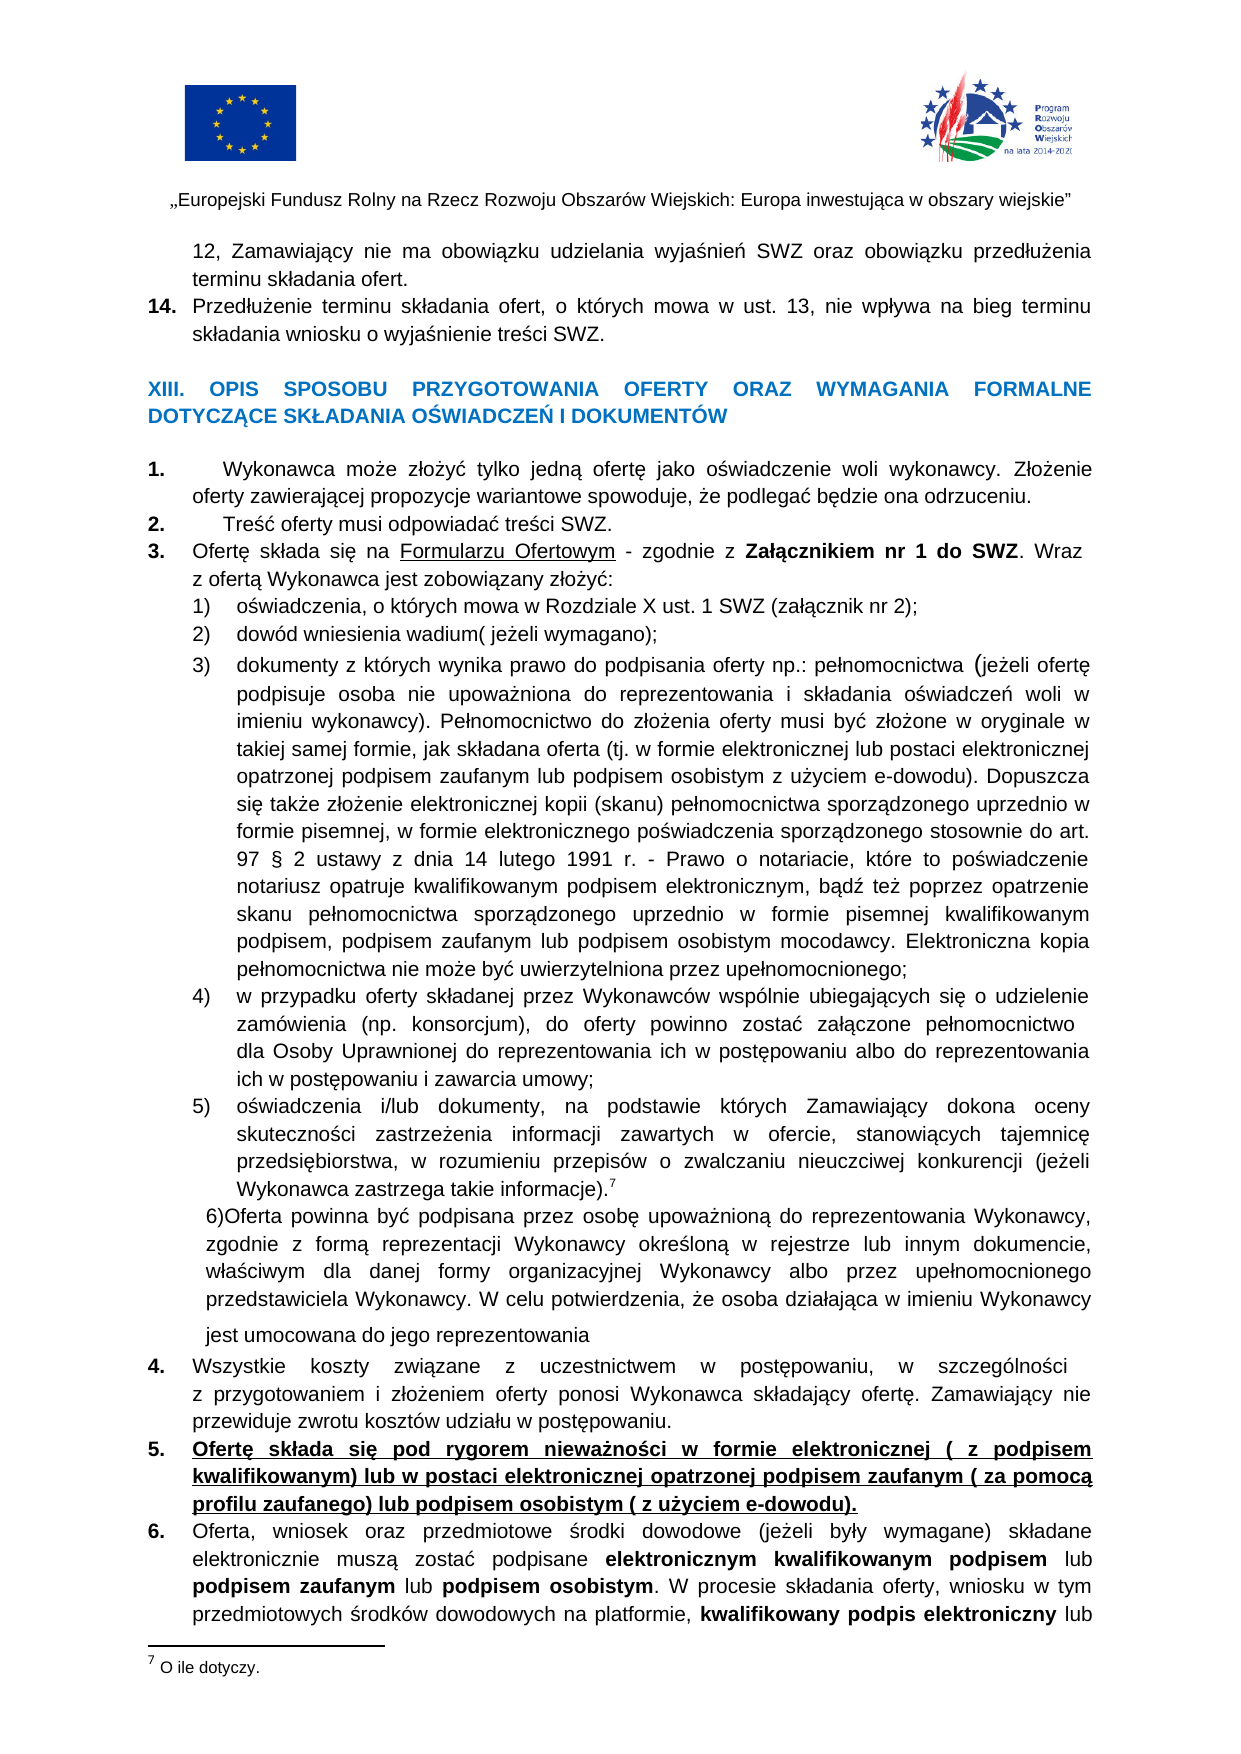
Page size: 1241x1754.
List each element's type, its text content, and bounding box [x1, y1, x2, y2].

list Treść oferty musi odpowiadać treści SWZ. [148, 512, 1092, 536]
list Wszystkie koszty związane z uczestnictwem w postępowaniu, w szczególności z przygotowaniem i złożeniem oferty ponosi Wykonawca składający ofertę. Zamawiający nie przewiduje zwrotu kosztów udziału w postępowaniu. [148, 1354, 1092, 1433]
list Ofertę składa się na Formularzu Ofertowym - zgodnie z Załącznikiem nr 1 do SWZ. Wraz z ofertą Wykonawca jest zobowiązany złożyć: [148, 539, 1092, 591]
picture [918, 70, 1072, 161]
list Wykonawca może złożyć tylko jedną ofertę jako oświadczenie woli wykonawcy. Złożenie oferty zawierającej propozycje wariantowe spowoduje, że podlegać będzie ona odrzuceniu. [148, 457, 1092, 508]
list dowód wniesienia wadium( jeżeli wymagano); [192, 622, 1090, 646]
list w przypadku oferty składanej przez Wykonawców wspólnie ubiegających się o udzielenie zamówienia (np. konsorcjum), do oferty powinno zostać załączone pełnomocnictwo dla Osoby Uprawnionej do reprezentowania ich w postępowaniu albo do reprezentowania ich w postępowaniu i zawarcia umowy; [192, 984, 1090, 1091]
list oświadczenia, o których mowa w Rozdziale X ust. 1 SWZ (załącznik nr 2); [192, 594, 1090, 618]
list dokumenty z których wynika prawo do podpisania oferty np.: pełnomocnictwa (jeżeli ofertę podpisuje osoba nie upoważniona do reprezentowania i składania oświadczeń woli w imieniu wykonawcy). Pełnomocnictwo do złożenia oferty musi być złożone w oryginale w takiej samej formie, jak składana oferta (tj. w formie elektronicznej lub postaci elektronicznej opatrzonej podpisem zaufanym lub podpisem osobistym z użyciem e-dowodu). Dopuszcza się także złożenie elektronicznej kopii (skanu) pełnomocnictwa sporządzonego uprzednio w formie pisemnej, w formie elektronicznego poświadczenia sporządzonego stosownie do art. 97 § 2 ustawy z dnia 14 lutego 1991 r. - Prawo o notariacie, które to poświadczenie notariusz opatruje kwalifikowanym podpisem elektronicznym, bądź też poprzez opatrzenie skanu pełnomocnictwa sporządzonego uprzednio w formie pisemnej kwalifikowanym podpisem, podpisem zaufanym lub podpisem osobistym mocodawcy. Elektroniczna kopia pełnomocnictwa nie może być uwierzytelniona przez upełnomocnionego; [192, 649, 1090, 981]
list Ofertę składa się pod rygorem nieważności w formie elektronicznej ( z podpisem kwalifikowanym) lub w postaci elektronicznej opatrzonej podpisem zaufanym ( za pomocą profilu zaufanego) lub podpisem osobistym ( z użyciem e-dowodu). [148, 1437, 1092, 1516]
picture [183, 85, 297, 161]
text 6)Oferta powinna być podpisana przez osobę upoważnioną do reprezentowania Wykonawcy, zgodnie z formą reprezentacji Wykonawcy określoną w rejestrze lub innym dokumencie, właściwym dla danej formy organizacyjnej Wykonawcy albo przez upełnomocnionego przedstawiciela Wykonawcy. W celu potwierdzenia, że osoba działająca w imieniu Wykonawcy jest umocowana do jego reprezentowania [206, 1204, 1092, 1349]
list Przedłużenie terminu składania ofert, o których mowa w ust. 13, nie wpływa na bieg terminu składania wniosku o wyjaśnienie treści SWZ. [148, 294, 1092, 346]
list oświadczenia i/lub dokumenty, na podstawie których Zamawiający dokona oceny skuteczności zastrzeżenia informacji zawartych w ofercie, stanowiących tajemnicę przedsiębiorstwa, w rozumieniu przepisów o zwalczaniu nieuczciwej konkurencji (jeżeli Wykonawca zastrzega takie informacje). [192, 1094, 1090, 1201]
text XIII. OPIS SPOSOBU PRZYGOTOWANIA OFERTY ORAZ WYMAGANIA FORMALNE DOTYCZĄCE SKŁADANIA OŚWIADCZEŃ I DOKUMENTÓW [148, 377, 1092, 428]
